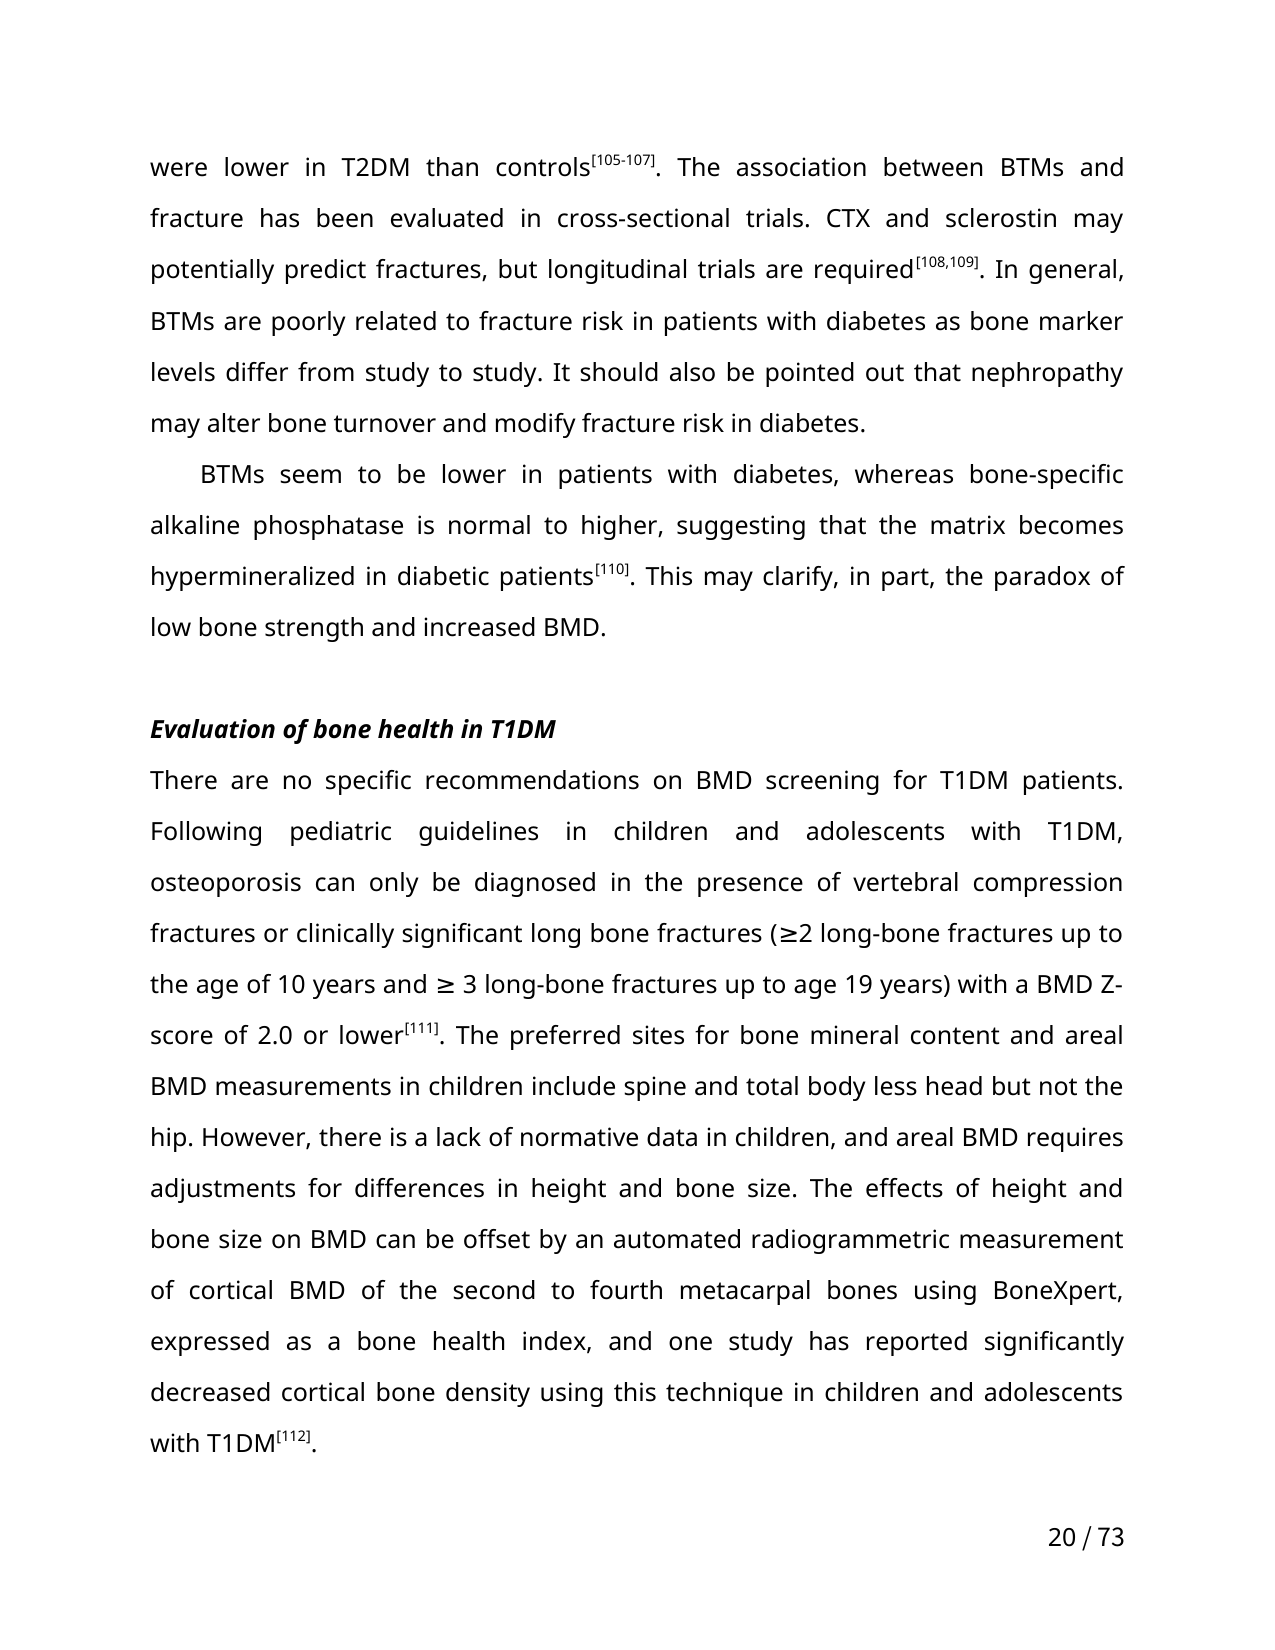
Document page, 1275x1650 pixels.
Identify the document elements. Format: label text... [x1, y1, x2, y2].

text BTMs seem to be lower in patients with diabetes, whereas bone-specific alkaline phosphatase is normal to higher, suggesting that the matrix becomes hypermineralized in diabetic patients[110]. This may clarify, in part, the paradox of low bone strength and increased BMD. [150, 456, 1125, 643]
text Evaluation of bone health in T1DM [150, 711, 1125, 746]
text There are no specific recommendations on BMD screening for T1DM patients. Following pediatric guidelines in children and adolescents with T1DM, osteoporosis can only be diagnosed in the presence of vertebral compression fractures or clinically significant long bone fractures (≥2 long-bone fractures up to the age of 10 years and ≥ 3 long-bone fractures up to age 19 years) with a BMD Z-score of 2.0 or lower[111]. The preferred sites for bone mineral content and areal BMD measurements in children include spine and total body less head but not the hip. However, there is a lack of normative data in children, and areal BMD requires adjustments for differences in height and bone size. The effects of height and bone size on BMD can be offset by an automated radiogrammetric measurement of cortical BMD of the second to fourth metacarpal bones using BoneXpert, expressed as a bone health index, and one study has reported significantly decreased cortical bone density using this technique in children and adolescents with T1DM[112]. [150, 762, 1125, 1460]
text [150, 150, 1125, 439]
